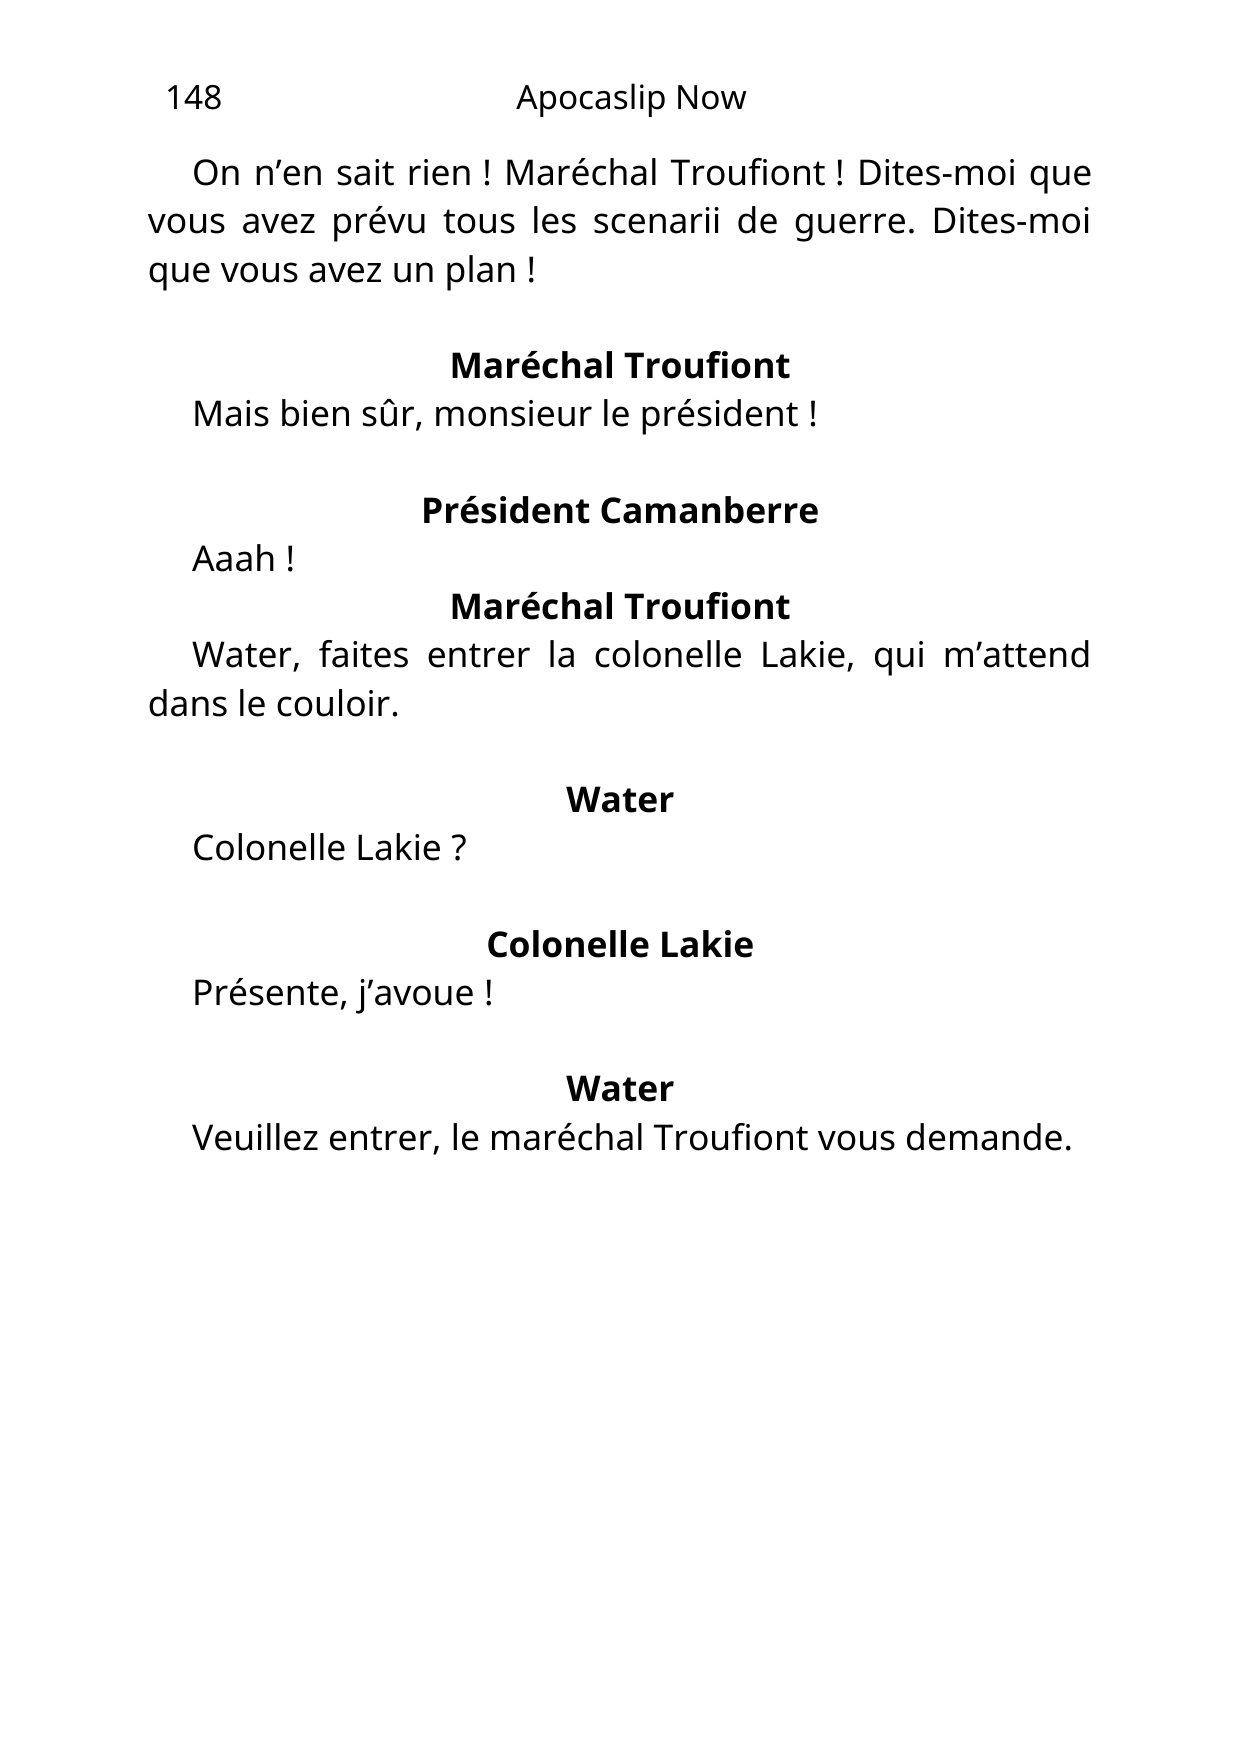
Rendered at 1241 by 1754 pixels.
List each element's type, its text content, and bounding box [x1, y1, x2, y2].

text Water, faites entrer la colonelle Lakie, qui m’attend dans le couloir. [148, 630, 1093, 726]
text Colonelle Lakie [148, 919, 1093, 967]
text Mais bien sûr, monsieur le président ! [148, 389, 1093, 437]
text On n’en sait rien ! Maréchal Troufiont ! Dites-moi que vous avez prévu tous les scenarii de guerre. Dites-moi que vous avez un plan ! [148, 148, 1093, 292]
text Maréchal Troufiont [148, 341, 1093, 389]
text Président Camanberre [148, 485, 1093, 533]
text Maréchal Troufiont [148, 582, 1093, 630]
text Veuillez entrer, le maréchal Troufiont vous demande. [148, 1112, 1093, 1160]
text Présente, j’avoue ! [148, 967, 1093, 1016]
text Aaah ! [148, 533, 1093, 582]
text Water [148, 1064, 1093, 1112]
text Colonelle Lakie ? [148, 823, 1093, 871]
text Water [148, 774, 1093, 823]
